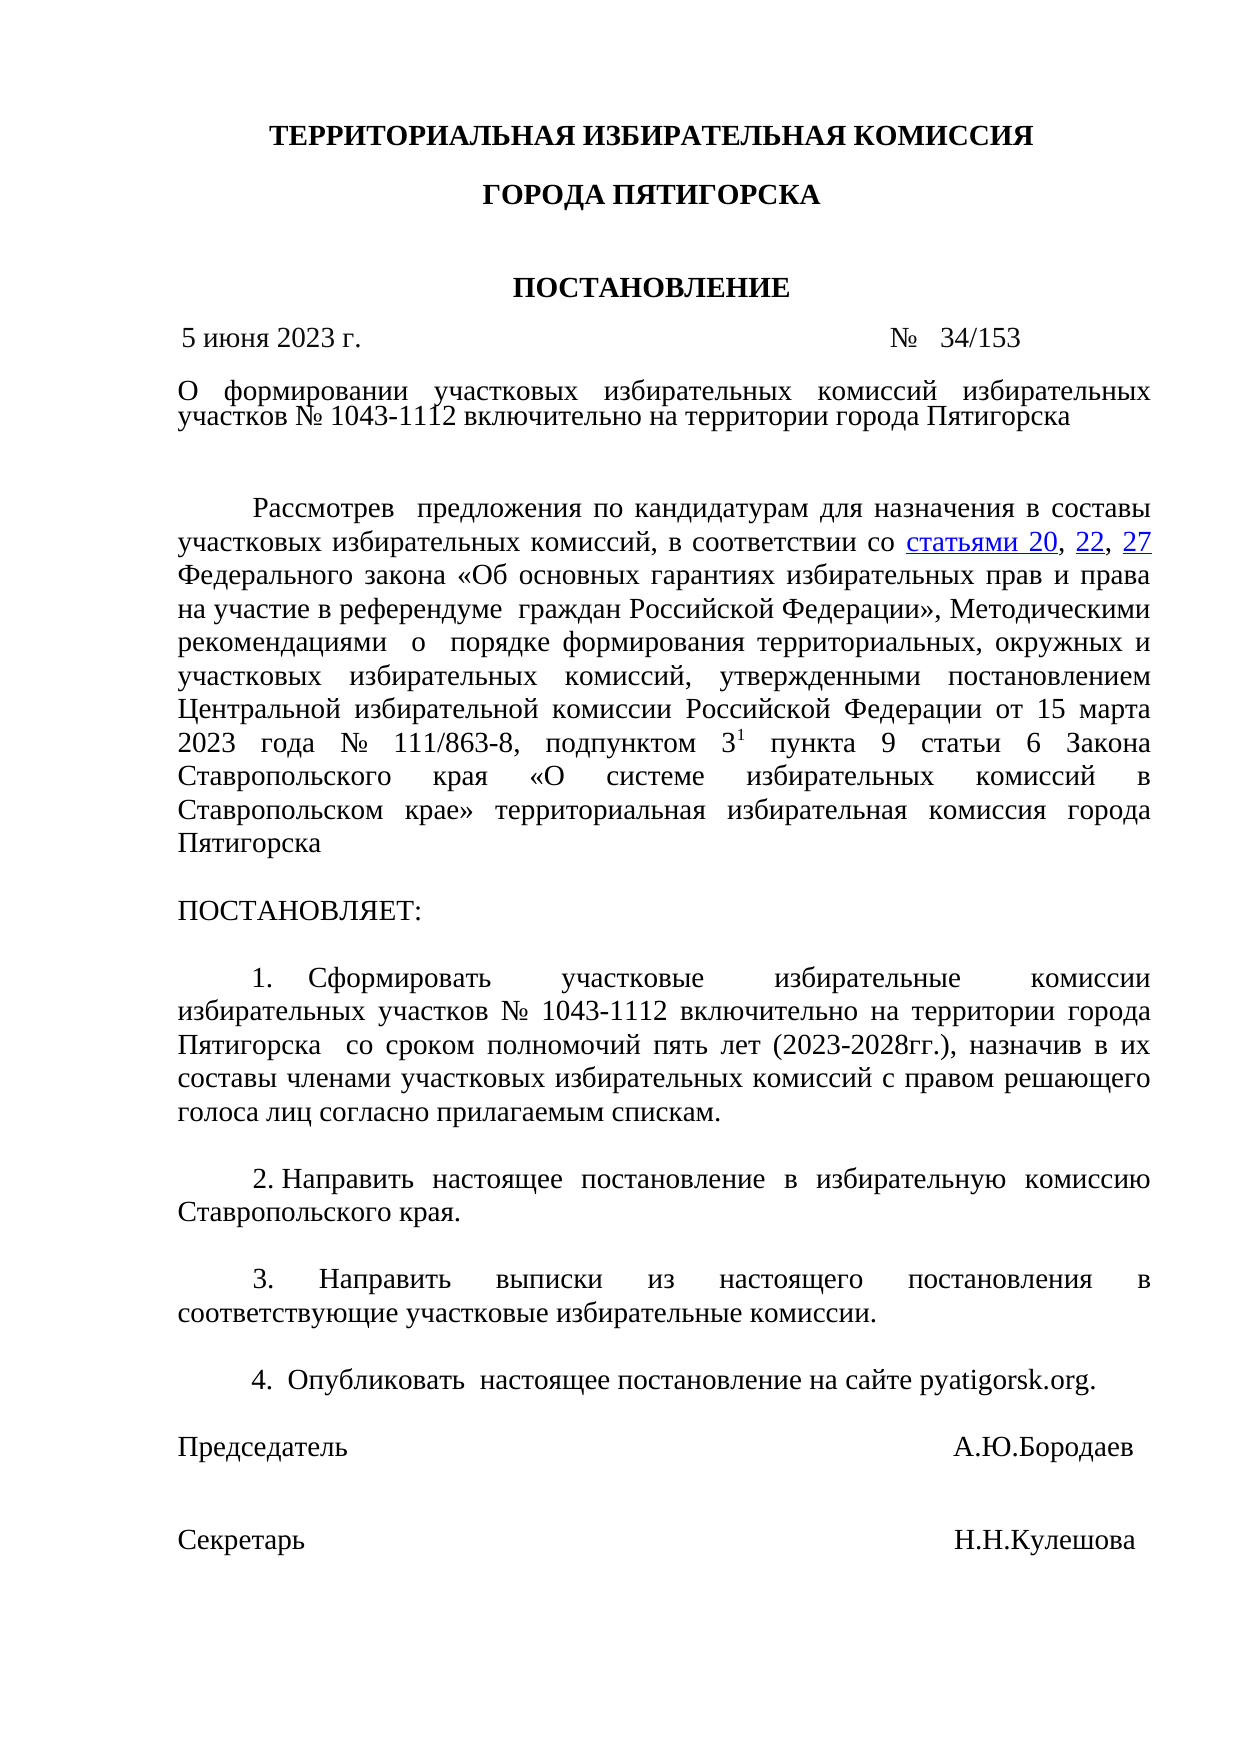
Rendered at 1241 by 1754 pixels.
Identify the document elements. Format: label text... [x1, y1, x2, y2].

text ПОСТАНОВЛЯЕТ: [177, 893, 1152, 926]
text Председатель А.Ю.Бородаев [177, 1429, 1152, 1463]
text Секретарь Н.Н.Кулешова [177, 1522, 1152, 1556]
table_cell 34/153 [929, 320, 1141, 380]
text 3. Направить выписки из настоящего постановления в соответствующие участковые избирательные комиссии. [177, 1262, 1152, 1329]
table_cell № [490, 320, 928, 380]
table_cell 5 июня 2023 г. [163, 320, 489, 380]
table_header ТЕРРИТОРИАЛЬНАЯ ИЗБИРАТЕЛЬНАЯ КОМИССИЯ ГОРОДА ПЯТИГОРСКА ПОСТАНОВЛЕНИЕ [163, 118, 1141, 320]
text О формировании участковых избирательных комиссий избирательных участков № 1043-1112 включительно на территории города Пятигорска [177, 380, 1152, 430]
text Рассмотрев предложения по кандидатурам для назначения в составы участковых избирательных комиссий, в соответствии со статьями 20, 22, 27 Федерального закона «Об основных гарантиях избирательных прав и права на участие в референдуме граждан Российской Федерации», Методическими рекомендациями о порядке формирования территориальных, окружных и участковых избирательных комиссий, утвержденными постановлением Центральной избирательной комиссии Российской Федерации от 15 марта 2023 года № 111/863-8, подпунктом 31 пункта 9 статьи 6 Закона Ставропольского края «О системе избирательных комиссий в Ставропольском крае» территориальная избирательная комиссия города Пятигорска [177, 490, 1152, 859]
text 1. Сформировать участковые избирательные комиссии избирательных участков № 1043-1112 включительно на территории города Пятигорска со сроком полномочий пять лет (2023-2028гг.), назначив в их составы членами участковых избирательных комиссий с правом решающего голоса лиц согласно прилагаемым спискам. [177, 960, 1152, 1127]
text 2. Направить настоящее постановление в избирательную комиссию Ставропольского края. [177, 1161, 1152, 1228]
text 4. Опубликовать настоящее постановление на сайте pyatigorsk.org. [177, 1362, 1152, 1396]
